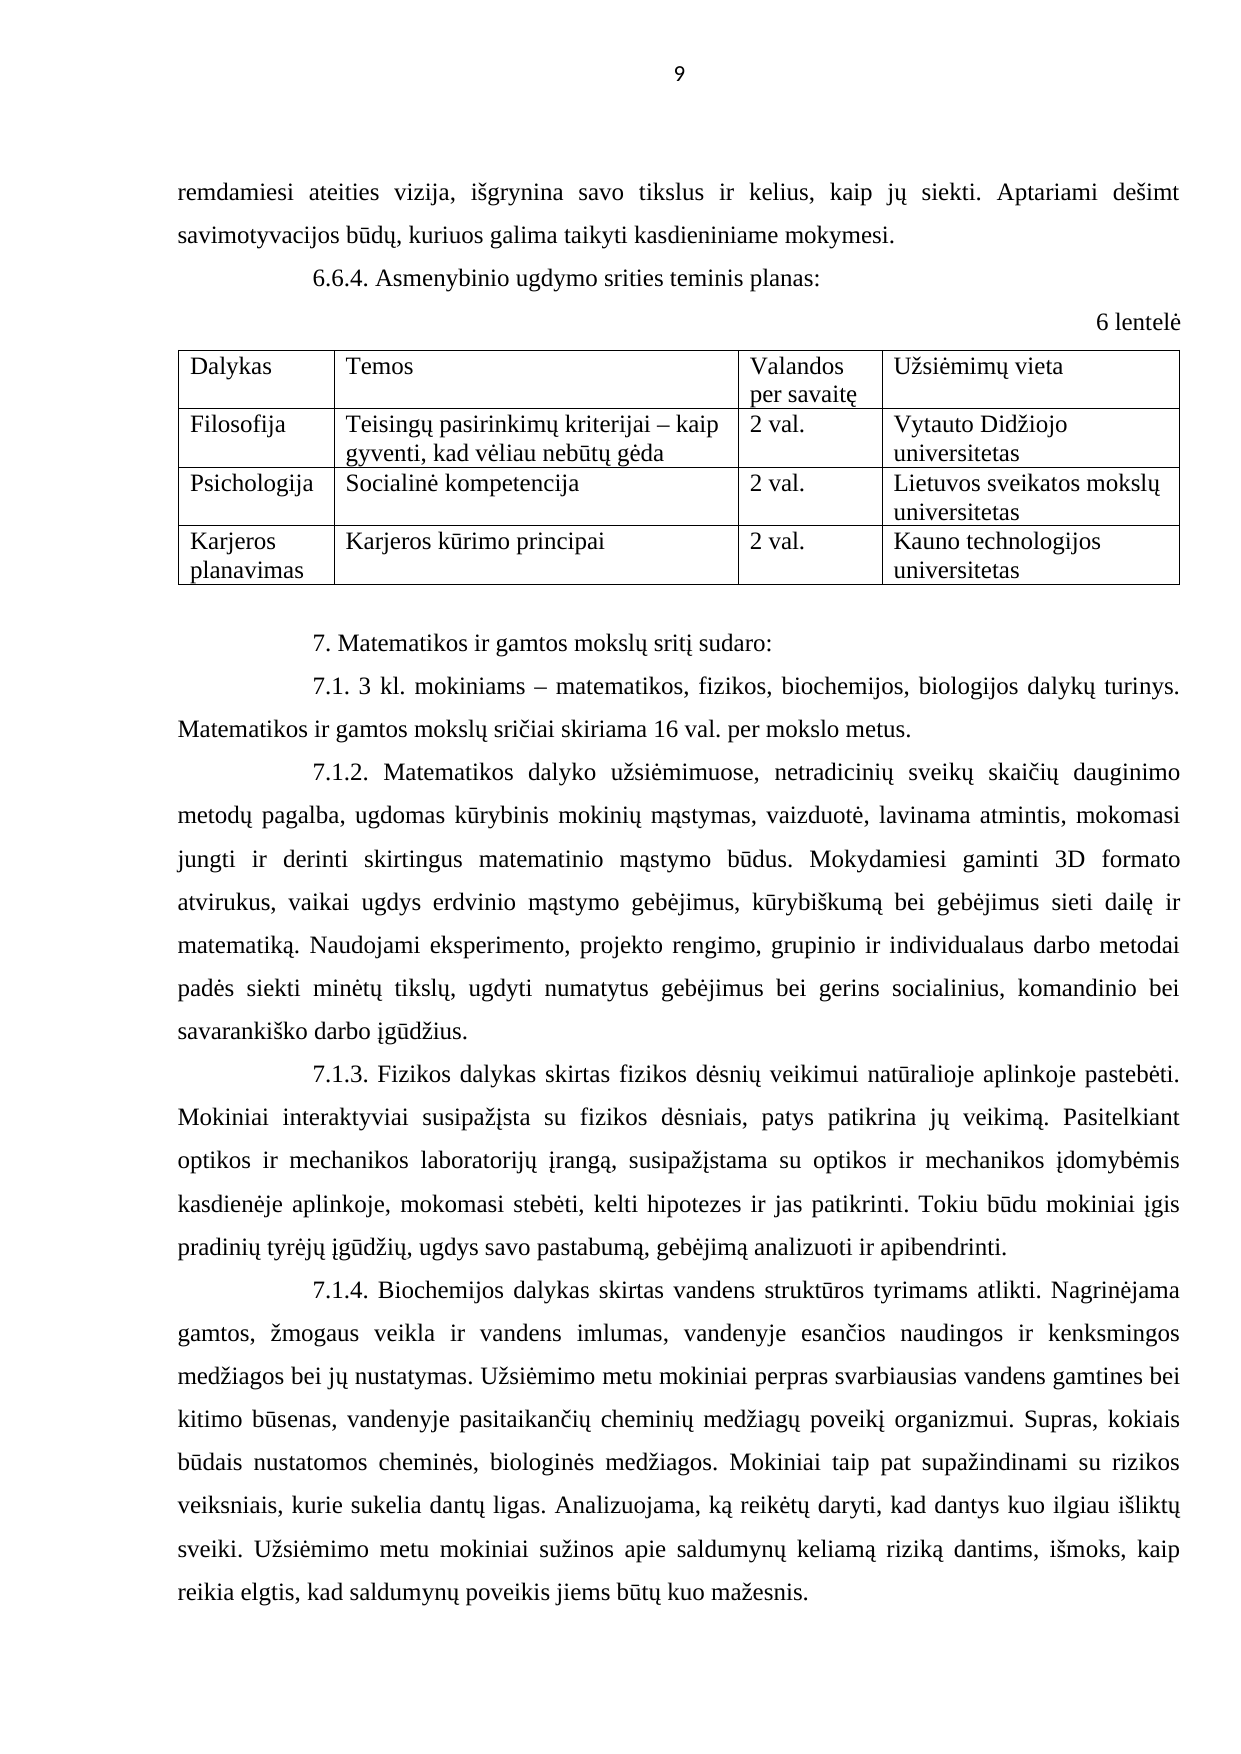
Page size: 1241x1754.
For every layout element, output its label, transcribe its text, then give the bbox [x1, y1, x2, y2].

table_cell 2 val. [739, 526, 882, 584]
table_cell Kauno technologijos universitetas [883, 526, 1179, 584]
text 7.1.4. Biochemijos dalykas skirtas vandens struktūros tyrimams atlikti. Nagrinėjama gamtos, žmogaus veikla ir vandens imlumas, vandenyje esančios naudingos ir kenksmingos medžiagos bei jų nustatymas. Užsiėmimo metu mokiniai perpras svarbiausias vandens gamtines bei kitimo būsenas, vandenyje pasitaikančių cheminių medžiagų poveikį organizmui. Supras, kokiais būdais nustatomos cheminės, biologinės medžiagos. Mokiniai taip pat supažindinami su rizikos veiksniais, kurie sukelia dantų ligas. Analizuojama, ką reikėtų daryti, kad dantys kuo ilgiau išliktų sveiki. Užsiėmimo metu mokiniai sužinos apie saldumynų keliamą riziką dantims, išmoks, kaip reikia elgtis, kad saldumynų poveikis jiems būtų kuo mažesnis. [177, 1275, 1181, 1606]
table_header Dalykas [179, 351, 334, 408]
table_cell Lietuvos sveikatos mokslų universitetas [883, 468, 1179, 525]
table_cell Karjeros planavimas [179, 526, 334, 584]
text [177, 177, 1181, 249]
text 7.1.3. Fizikos dalykas skirtas fizikos dėsnių veikimui natūralioje aplinkoje pastebėti. Mokiniai interaktyviai susipažįsta su fizikos dėsniais, patys patikrina jų veikimą. Pasitelkiant optikos ir mechanikos laboratorijų įrangą, susipažįstama su optikos ir mechanikos įdomybėmis kasdienėje aplinkoje, mokomasi stebėti, kelti hipotezes ir jas patikrinti. Tokiu būdu mokiniai įgis pradinių tyrėjų įgūdžių, ugdys savo pastabumą, gebėjimą analizuoti ir apibendrinti. [177, 1059, 1181, 1261]
text 7.1.2. Matematikos dalyko užsiėmimuose, netradicinių sveikų skaičių dauginimo metodų pagalba, ugdomas kūrybinis mokinių mąstymas, vaizduotė, lavinama atmintis, mokomasi jungti ir derinti skirtingus matematinio mąstymo būdus. Mokydamiesi gaminti 3D formato atvirukus, vaikai ugdys erdvinio mąstymo gebėjimus, kūrybiškumą bei gebėjimus sieti dailę ir matematiką. Naudojami eksperimento, projekto rengimo, grupinio ir individualaus darbo metodai padės siekti minėtų tikslų, ugdyti numatytus gebėjimus bei gerins socialinius, komandinio bei savarankiško darbo įgūdžius. [177, 757, 1181, 1045]
table_header Temos [335, 351, 738, 408]
table_cell Psichologija [179, 468, 334, 525]
table_cell Vytauto Didžiojo universitetas [883, 409, 1179, 467]
table_cell Karjeros kūrimo principai [335, 526, 738, 584]
table_cell 2 val. [739, 468, 882, 525]
table_cell Teisingų pasirinkimų kriterijai – kaip gyventi, kad vėliau nebūtų gėda [335, 409, 738, 467]
text 7. Matematikos ir gamtos mokslų sritį sudaro: [177, 628, 1181, 657]
table_cell Filosofija [179, 409, 334, 467]
table_cell 2 val. [739, 409, 882, 467]
text 6 lentelė [177, 307, 1181, 335]
text 6.6.4. Asmenybinio ugdymo srities teminis planas: [177, 263, 1181, 292]
table_cell Socialinė kompetencija [335, 468, 738, 525]
text 7.1. 3 kl. mokiniams – matematikos, fizikos, biochemijos, biologijos dalykų turinys. Matematikos ir gamtos mokslų sričiai skiriama 16 val. per mokslo metus. [177, 671, 1181, 743]
table_header Valandos per savaitę [739, 351, 882, 408]
table_header Užsiėmimų vieta [883, 351, 1179, 408]
